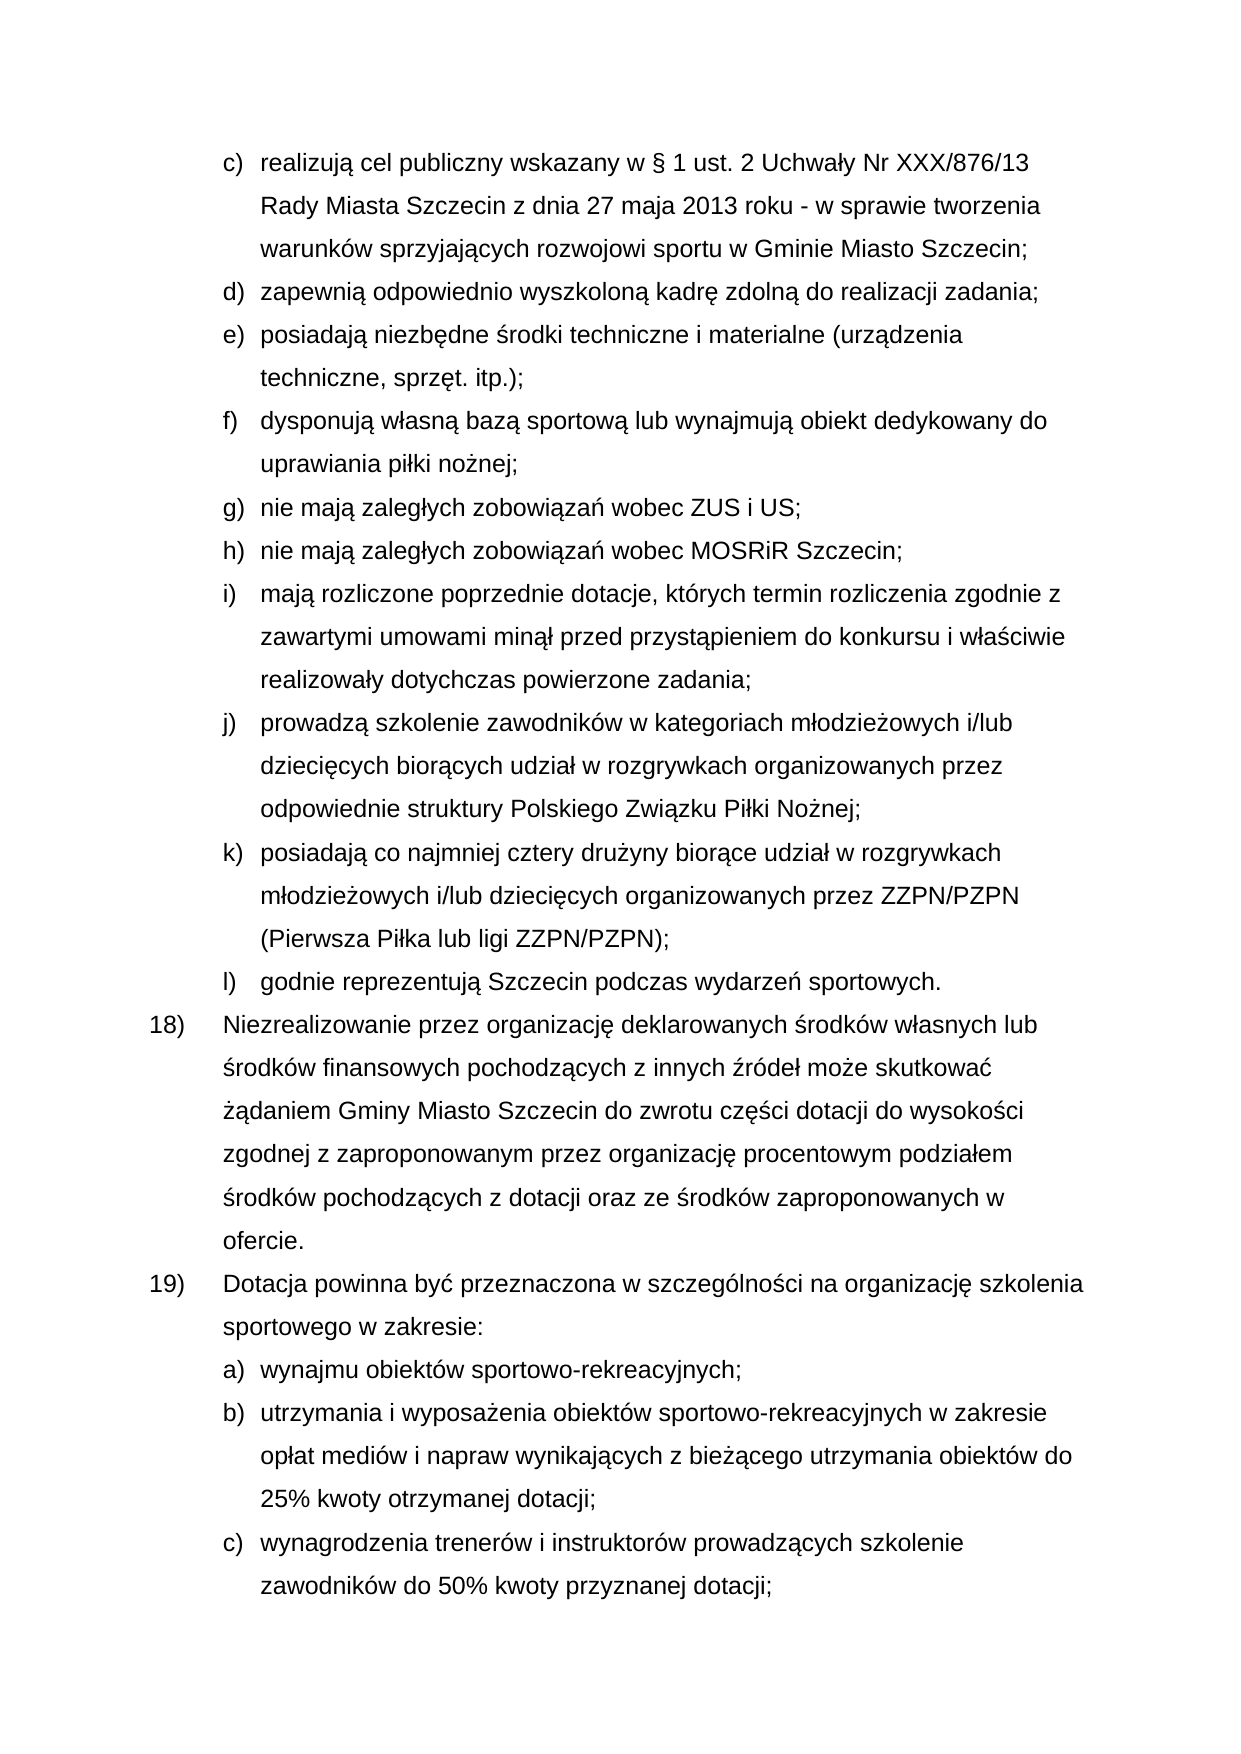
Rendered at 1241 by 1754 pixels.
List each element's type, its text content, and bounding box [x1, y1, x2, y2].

list Niezrealizowanie przez organizację deklarowanych środków własnych lub środków finansowych pochodzących z innych źródeł może skutkować żądaniem Gminy Miasto Szczecin do zwrotu części dotacji do wysokości zgodnej z zaproponowanym przez organizację procentowym podziałem środków pochodzących z dotacji oraz ze środków zaproponowanych w ofercie. [185, 1010, 1093, 1254]
list prowadzą szkolenie zawodników w kategoriach młodzieżowych i/lub dziecięcych biorących udział w rozgrywkach organizowanych przez odpowiednie struktury Polskiego Związku Piłki Nożnej; [223, 708, 1093, 823]
list realizują cel publiczny wskazany w § 1 ust. 2 Uchwały Nr XXX/876/13 Rady Miasta Szczecin z dnia 27 maja 2013 roku - w sprawie tworzenia warunków sprzyjających rozwojowi sportu w Gminie Miasto Szczecin; [223, 148, 1093, 263]
list zapewnią odpowiednio wyszkoloną kadrę zdolną do realizacji zadania; [223, 277, 1093, 306]
list wynagrodzenia trenerów i instruktorów prowadzących szkolenie zawodników do 50% kwoty przyznanej dotacji; [223, 1528, 1093, 1599]
list posiadają niezbędne środki techniczne i materialne (urządzenia techniczne, sprzęt. itp.); [223, 320, 1093, 392]
list posiadają co najmniej cztery drużyny biorące udział w rozgrywkach młodzieżowych i/lub dziecięcych organizowanych przez ZZPN/PZPN (Pierwsza Piłka lub ligi ZZPN/PZPN); [223, 838, 1093, 953]
list wynajmu obiektów sportowo-rekreacyjnych; [223, 1355, 1093, 1384]
list godnie reprezentują Szczecin podczas wydarzeń sportowych. [223, 967, 1093, 996]
list mają rozliczone poprzednie dotacje, których termin rozliczenia zgodnie z zawartymi umowami minął przed przystąpieniem do konkursu i właściwie realizowały dotychczas powierzone zadania; [223, 579, 1093, 694]
list nie mają zaległych zobowiązań wobec MOSRiR Szczecin; [223, 536, 1093, 564]
list dysponują własną bazą sportową lub wynajmują obiekt dedykowany do uprawiania piłki nożnej; [223, 406, 1093, 478]
list Dotacja powinna być przeznaczona w szczególności na organizację szkolenia sportowego w zakresie: [185, 1269, 1093, 1341]
list utrzymania i wyposażenia obiektów sportowo-rekreacyjnych w zakresie opłat mediów i napraw wynikających z bieżącego utrzymania obiektów do 25% kwoty otrzymanej dotacji; [223, 1398, 1093, 1513]
list nie mają zaległych zobowiązań wobec ZUS i US; [223, 493, 1093, 521]
